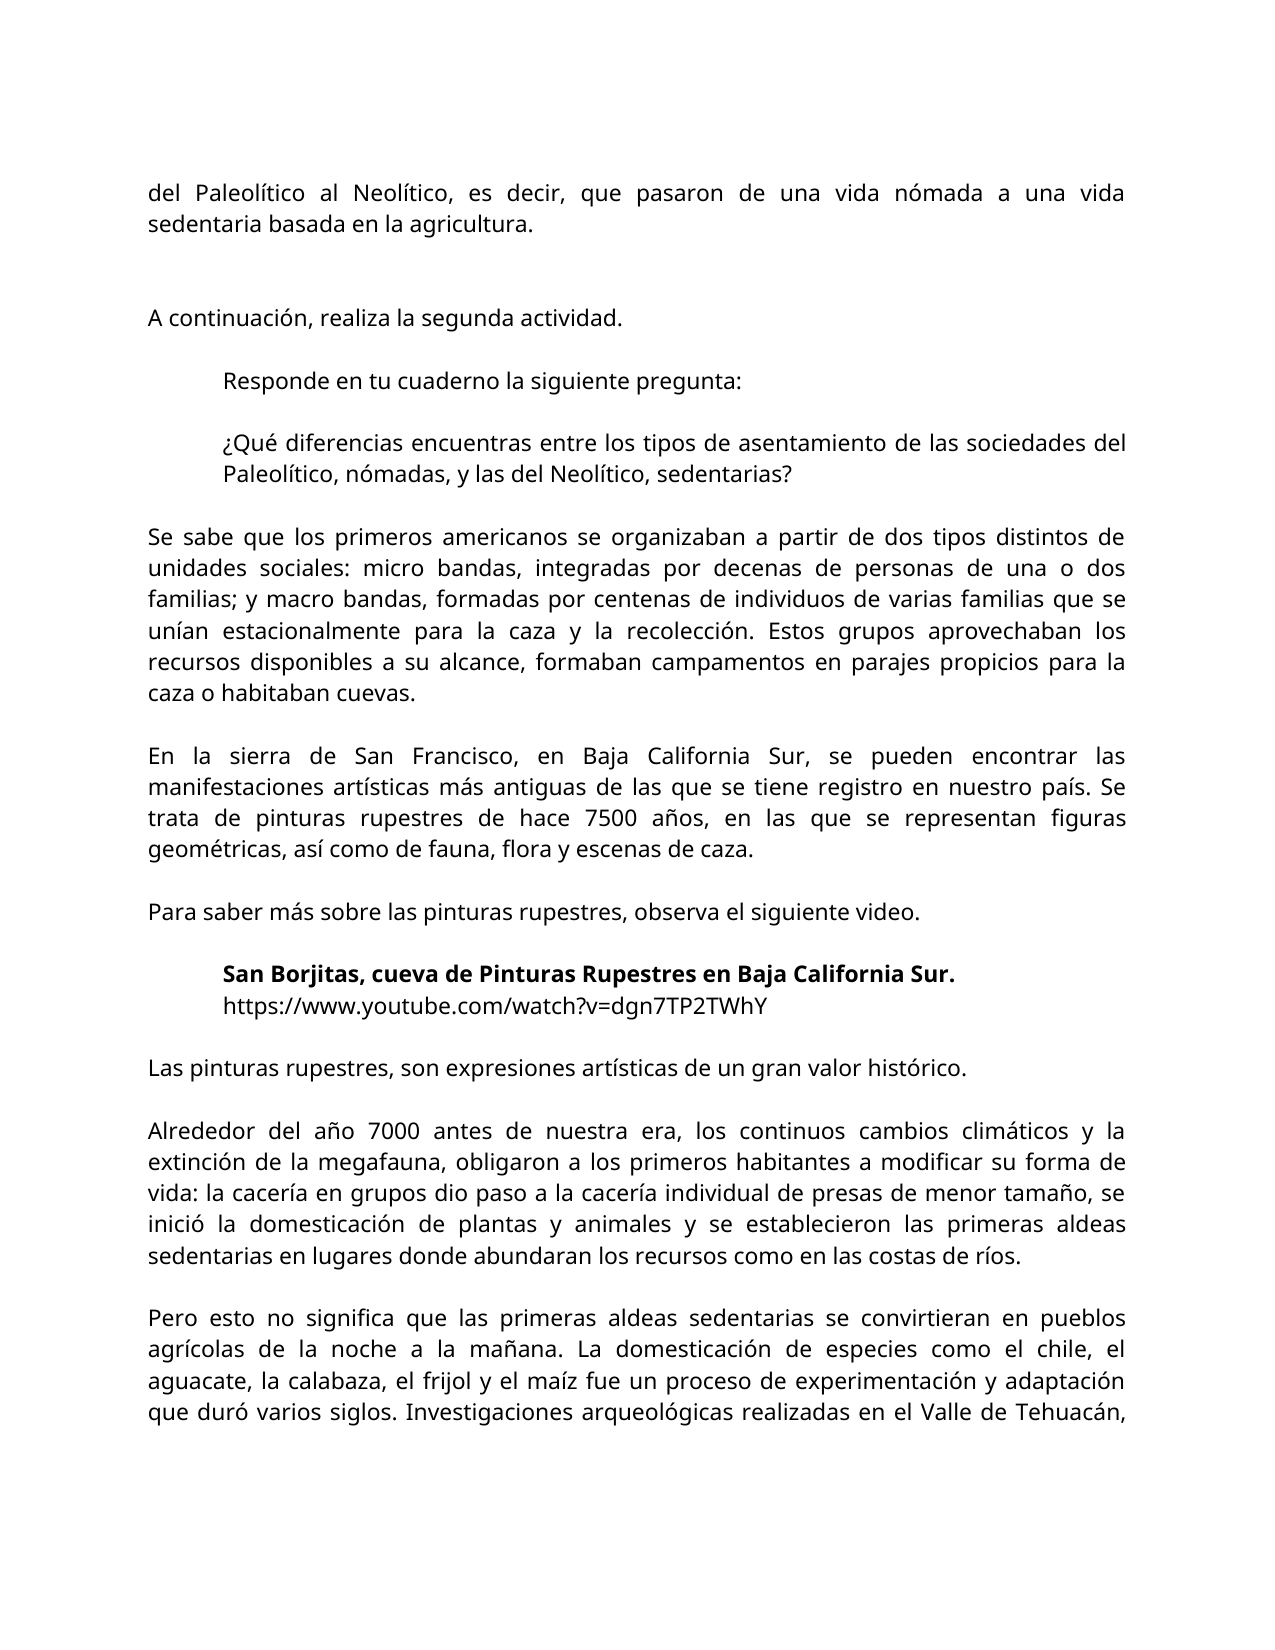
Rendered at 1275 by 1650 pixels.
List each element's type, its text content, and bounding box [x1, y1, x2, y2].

text En la sierra de San Francisco, en Baja California Sur, se pueden encontrar las manifestaciones artísticas más antiguas de las que se tiene registro en nuestro país. Se trata de pinturas rupestres de hace 7500 años, en las que se representan figuras geométricas, así como de fauna, flora y escenas de caza. [148, 740, 1127, 865]
text ¿Qué diferencias encuentras entre los tipos de asentamiento de las sociedades del Paleolítico, nómadas, y las del Neolítico, sedentarias? [223, 427, 1127, 490]
text A continuación, realiza la segunda actividad. [148, 302, 1127, 333]
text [148, 177, 1127, 240]
text San Borjitas, cueva de Pinturas Rupestres en Baja California Sur. [223, 958, 1127, 990]
text Alrededor del año 7000 antes de nuestra era, los continuos cambios climáticos y la extinción de la megafauna, obligaron a los primeros habitantes a modificar su forma de vida: la cacería en grupos dio paso a la cacería individual de presas de menor tamaño, se inició la domesticación de plantas y animales y se establecieron las primeras aldeas sedentarias en lugares donde abundaran los recursos como en las costas de ríos. [148, 1115, 1127, 1271]
text Responde en tu cuaderno la siguiente pregunta: [223, 365, 1127, 396]
text Las pinturas rupestres, son expresiones artísticas de un gran valor histórico. [148, 1052, 1127, 1083]
text https://www.youtube.com/watch?v=dgn7TP2TWhY [223, 990, 1127, 1021]
text Se sabe que los primeros americanos se organizaban a partir de dos tipos distintos de unidades sociales: micro bandas, integradas por decenas de personas de una o dos familias; y macro bandas, formadas por centenas de individuos de varias familias que se unían estacionalmente para la caza y la recolección. Estos grupos aprovechaban los recursos disponibles a su alcance, formaban campamentos en parajes propicios para la caza o habitaban cuevas. [148, 521, 1127, 708]
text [148, 1302, 1127, 1427]
text Para saber más sobre las pinturas rupestres, observa el siguiente video. [148, 896, 1127, 927]
